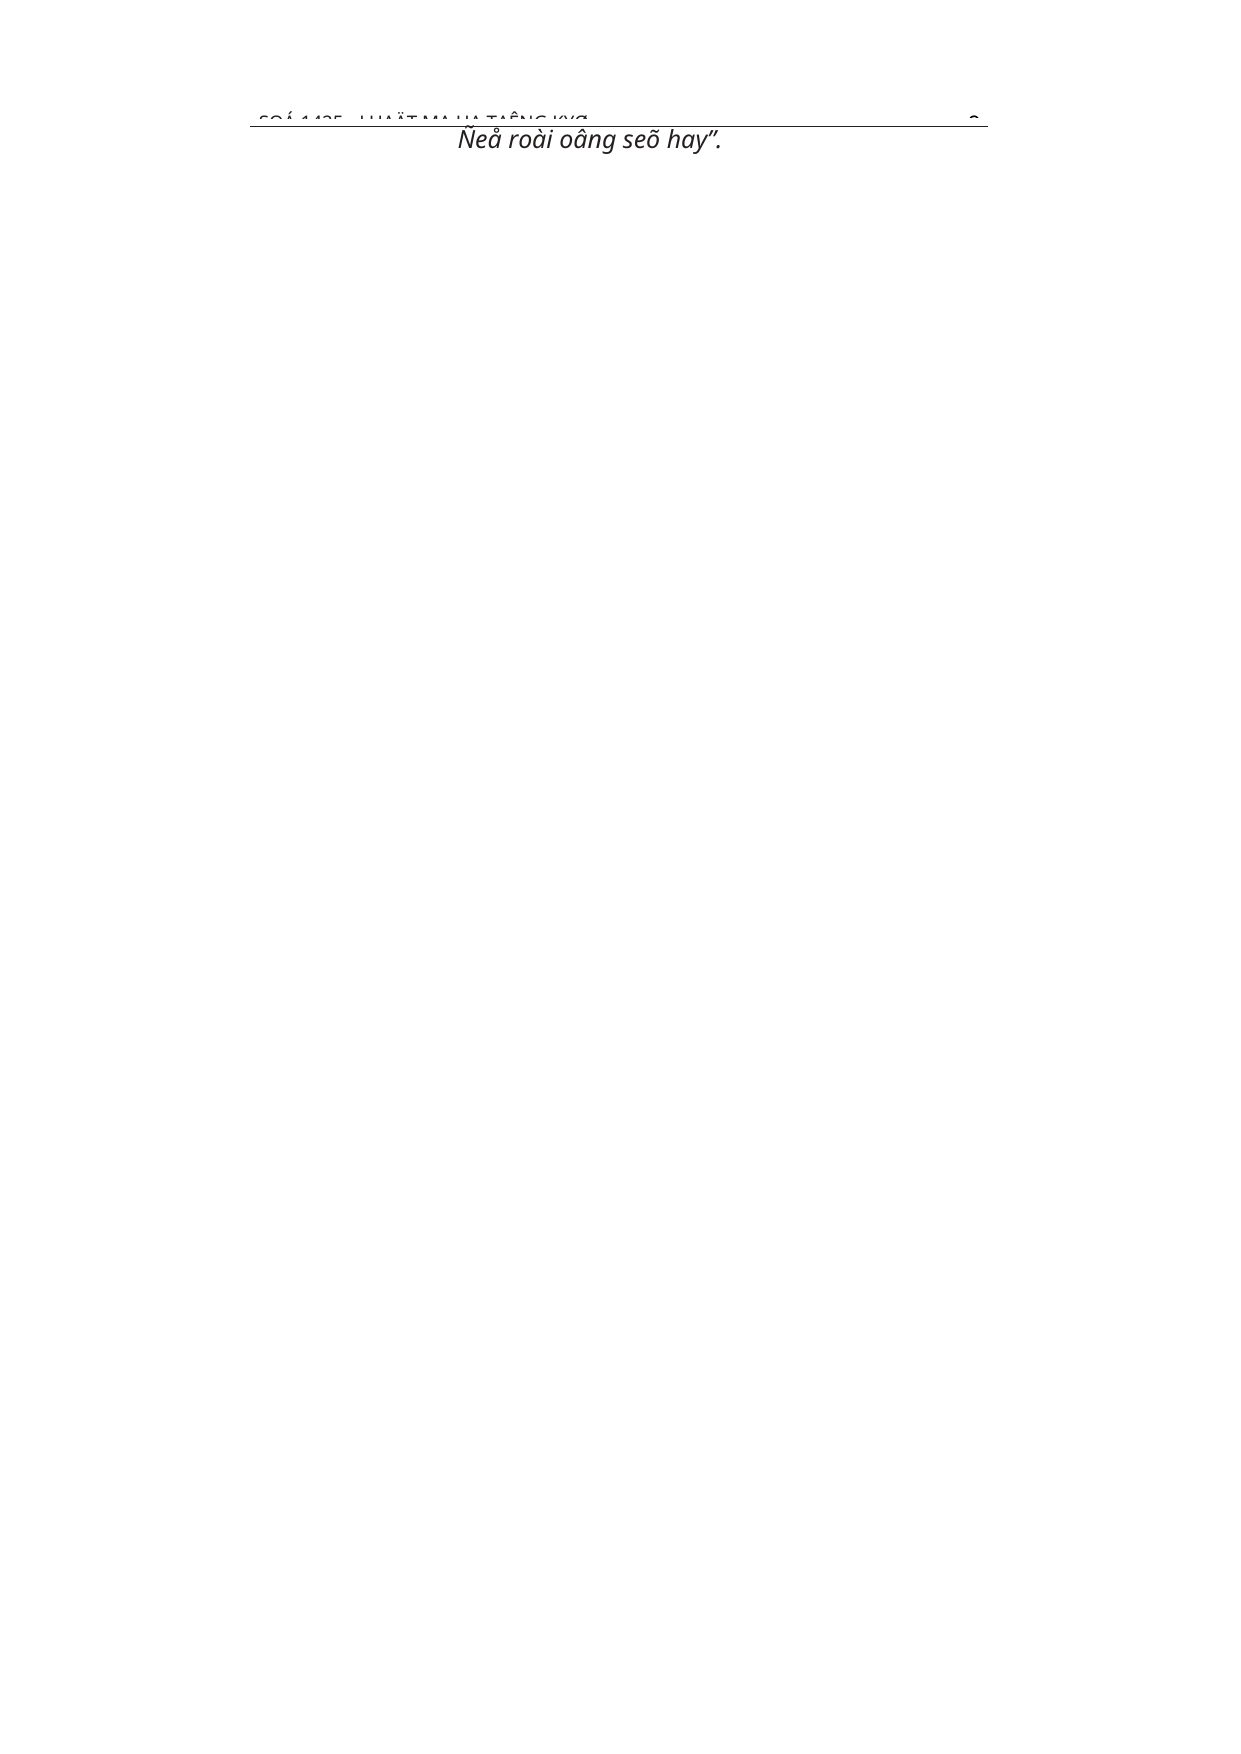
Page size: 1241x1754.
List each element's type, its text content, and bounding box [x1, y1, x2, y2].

text Ñeå roài oâng seõ hay”. [457, 125, 1092, 155]
